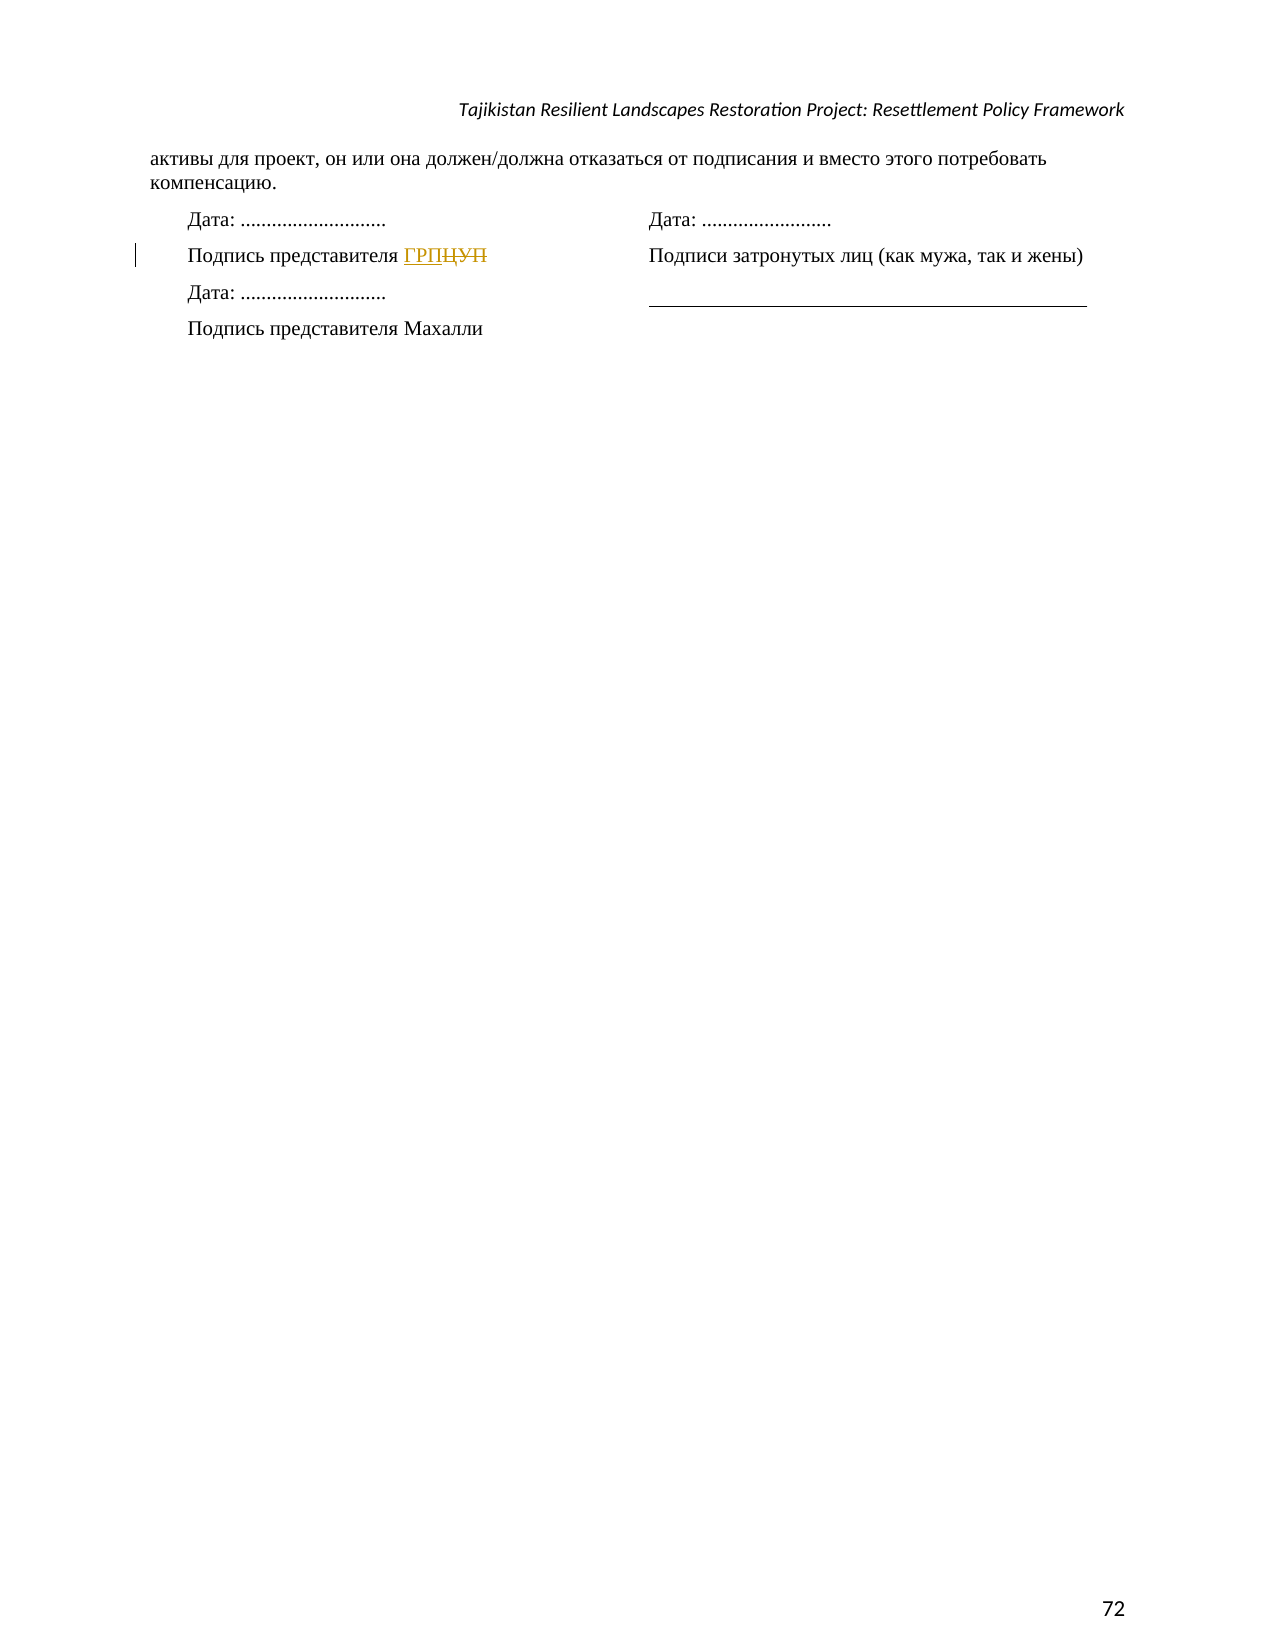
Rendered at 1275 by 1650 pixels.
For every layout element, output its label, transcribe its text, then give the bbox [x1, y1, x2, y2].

table_header Дата: ............................ Подпись представителя Дата: ............................ Подпись представителя Махалли [176, 207, 637, 353]
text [150, 146, 1125, 194]
table_header Дата: ......................... Подписи затронутых лиц (как мужа, так и жены) [638, 207, 1099, 353]
